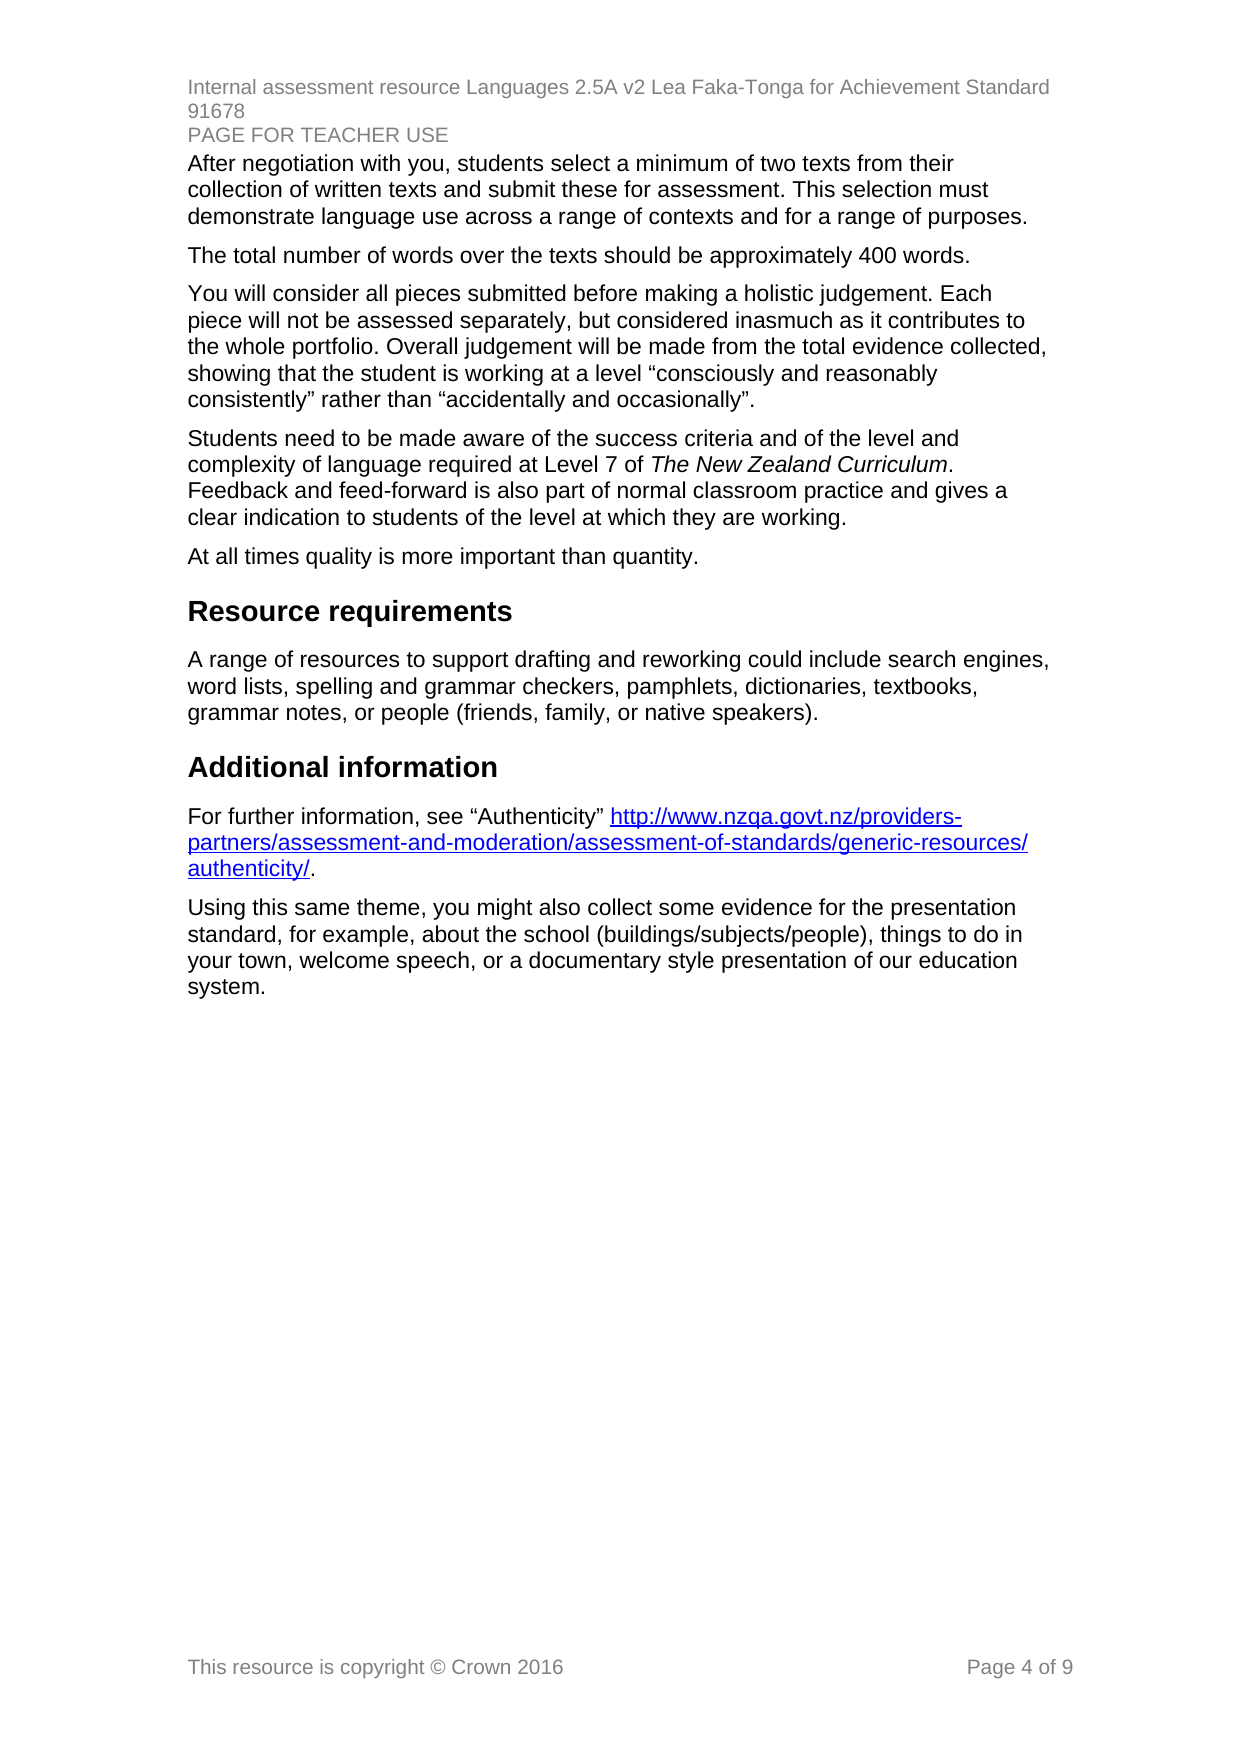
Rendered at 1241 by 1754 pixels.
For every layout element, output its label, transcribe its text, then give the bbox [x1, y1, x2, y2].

text The total number of words over the texts should be approximately 400 words. [187, 242, 1053, 268]
text For further information, see “Authenticity” http://www.nzqa.govt.nz/providers-partners/assessment-and-moderation/assessment-of-standards/generic-resources/authenticity/. [187, 803, 1053, 882]
text At all times quality is more important than quantity. [187, 543, 1053, 569]
text Students need to be made aware of the success criteria and of the level and complexity of language required at Level 7 of The New Zealand Curriculum. Feedback and feed-forward is also part of normal classroom practice and gives a clear indication to students of the level at which they are working. [187, 425, 1053, 530]
text You will consider all pieces submitted before making a holistic judgement. Each piece will not be assessed separately, but considered inasmuch as it contributes to the whole portfolio. Overall judgement will be made from the total evidence collected, showing that the student is working at a level “consciously and reasonably consistently” rather than “accidentally and occasionally”. [187, 280, 1053, 412]
text A range of resources to support drafting and reworking could include search engines, word lists, spelling and grammar checkers, pamphlets, dictionaries, textbooks, grammar notes, or people (friends, family, or native speakers). [187, 646, 1053, 725]
subtitle Additional information [187, 750, 1206, 784]
text After negotiation with you, students select a minimum of two texts from their collection of written texts and submit these for assessment. This selection must demonstrate language use across a range of contexts and for a range of purposes. [187, 150, 1053, 229]
subtitle Resource requirements [187, 594, 1206, 627]
text Using this same theme, you might also collect some evidence for the presentation standard, for example, about the school (buildings/subjects/people), things to do in your town, welcome speech, or a documentary style presentation of our education system. [187, 894, 1053, 999]
